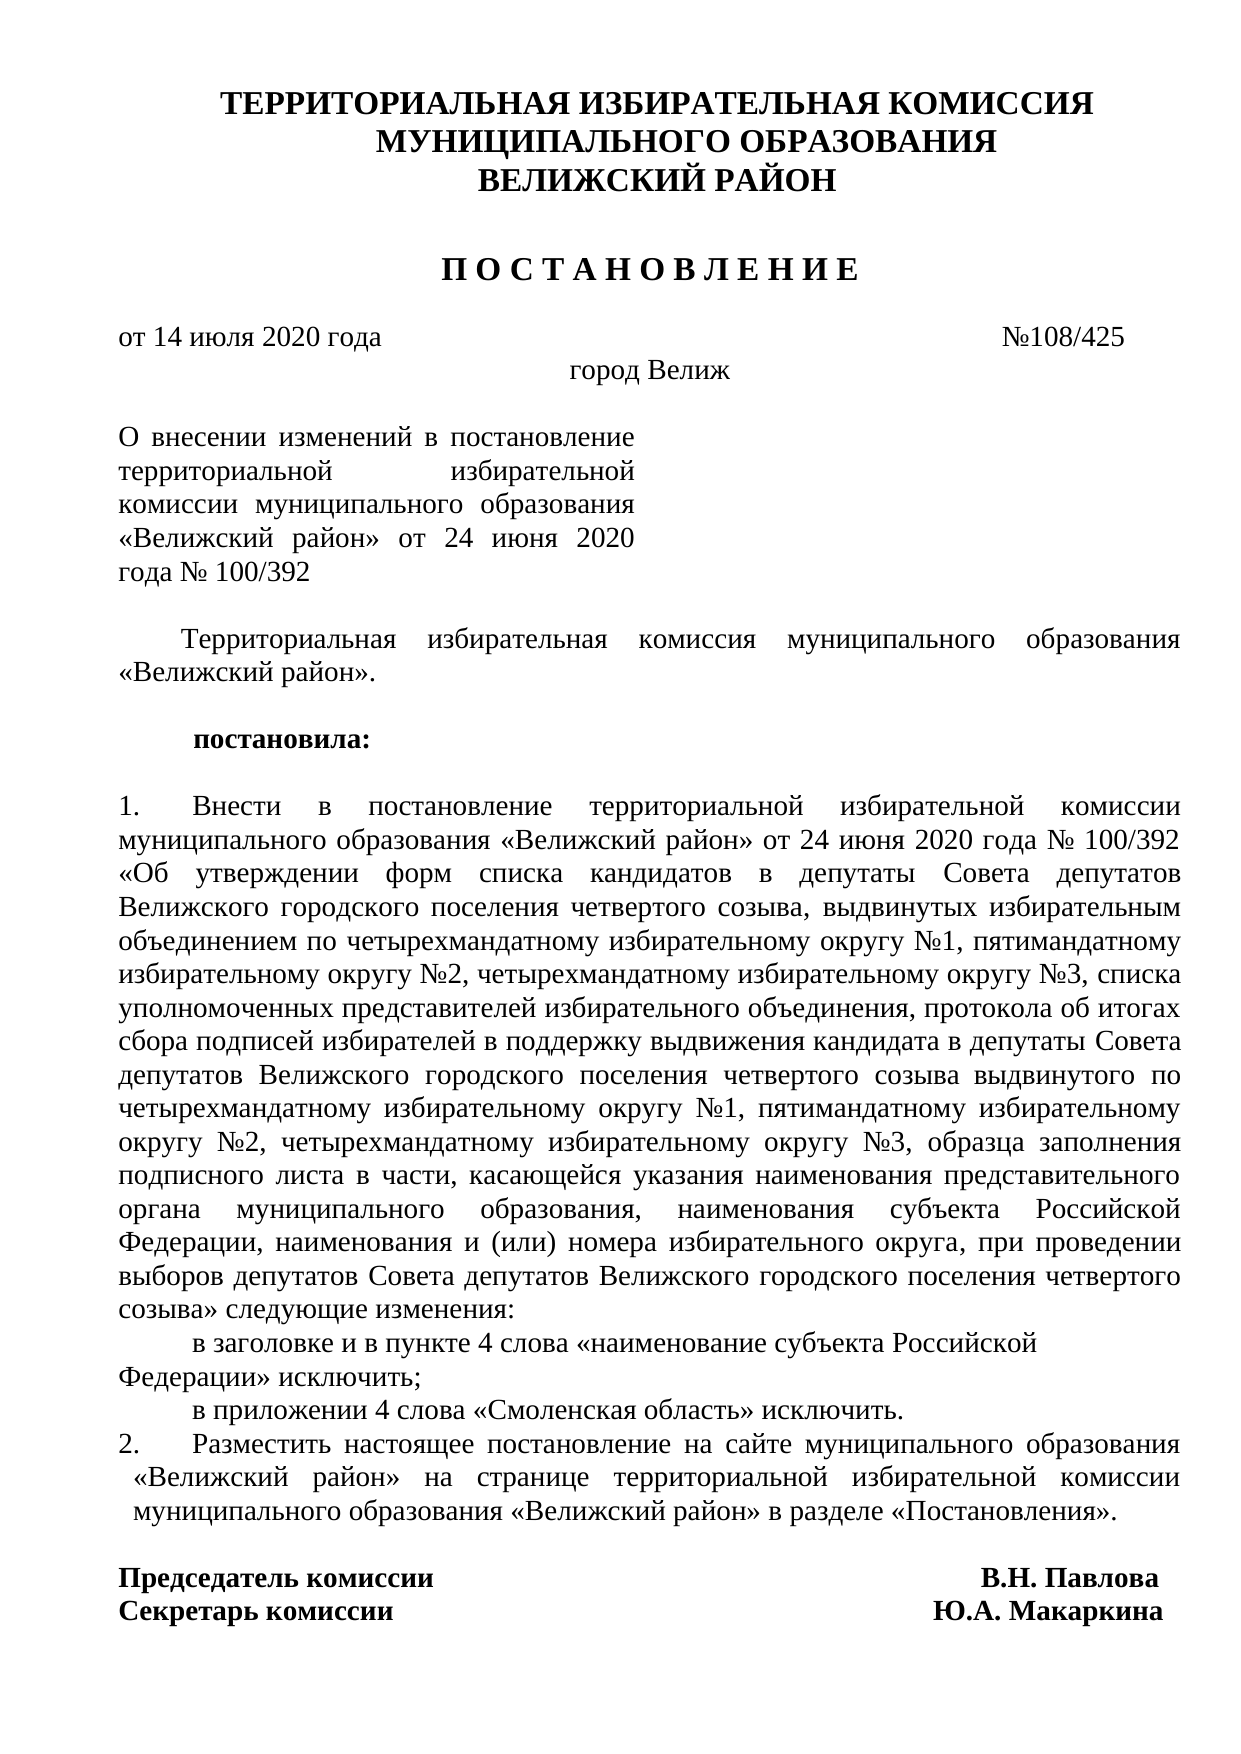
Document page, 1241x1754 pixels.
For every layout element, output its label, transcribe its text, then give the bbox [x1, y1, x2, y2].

text Территориальная избирательная комиссия муниципального образования «Велижский район». [118, 621, 1181, 688]
text О внесении изменений в постановление территориальной избирательной комиссии муниципального образования «Велижский район» от 24 июня 2020 года № 100/392 [118, 419, 635, 587]
text ВЕЛИЖСКИЙ РАЙОН [118, 160, 1196, 198]
text от 14 июля 2020 года №108/425 [118, 319, 1181, 352]
text постановила: [118, 721, 1181, 755]
text в заголовке и в пункте 4 слова «наименование субъекта Российской Федерации» исключить; [118, 1325, 1181, 1392]
text город Велиж [118, 352, 1181, 386]
text П О С Т А Н О В Л Е Н И Е [118, 249, 1181, 287]
text ТЕРРИТОРИАЛЬНАЯ ИЗБИРАТЕЛЬНАЯ КОМИССИЯ [118, 83, 1196, 121]
text МУНИЦИПАЛЬНОГО ОБРАЗОВАНИЯ [118, 121, 1196, 160]
subtitle Внести в постановление территориальной избирательной комиссии муниципального образования «Велижский район» от 24 июня 2020 года № 100/392 «Об утверждении форм списка кандидатов в депутаты Совета депутатов Велижского городского поселения четвертого созыва, выдвинутых избирательным объединением по четырехмандатному избирательному округу №1, пятимандатному избирательному округу №2, четырехмандатному избирательному округу №3, списка уполномоченных представителей избирательного объединения, протокола об итогах сбора подписей избирателей в поддержку выдвижения кандидата в депутаты Совета депутатов Велижского городского поселения четвертого созыва выдвинутого по четырехмандатному избирательному округу №1, пятимандатному избирательному округу №2, четырехмандатному избирательному округу №3, образца заполнения подписного листа в части, касающейся указания наименования представительного органа муниципального образования, наименования субъекта Российской Федерации, наименования и (или) номера избирательного округа, при проведении выборов депутатов Совета депутатов Велижского городского поселения четвертого созыва» следующие изменения: [118, 788, 1181, 1325]
text Секретарь комиссии Ю.А. Макаркина [118, 1593, 1181, 1651]
text Председатель комиссии В.Н. Павлова [118, 1560, 1181, 1593]
text в приложении 4 слова «Смоленская область» исключить. [118, 1392, 1181, 1426]
list Разместить настоящее постановление на сайте муниципального образования «Велижский район» на странице территориальной избирательной комиссии муниципального образования «Велижский район» в разделе «Постановления». [118, 1426, 1181, 1526]
